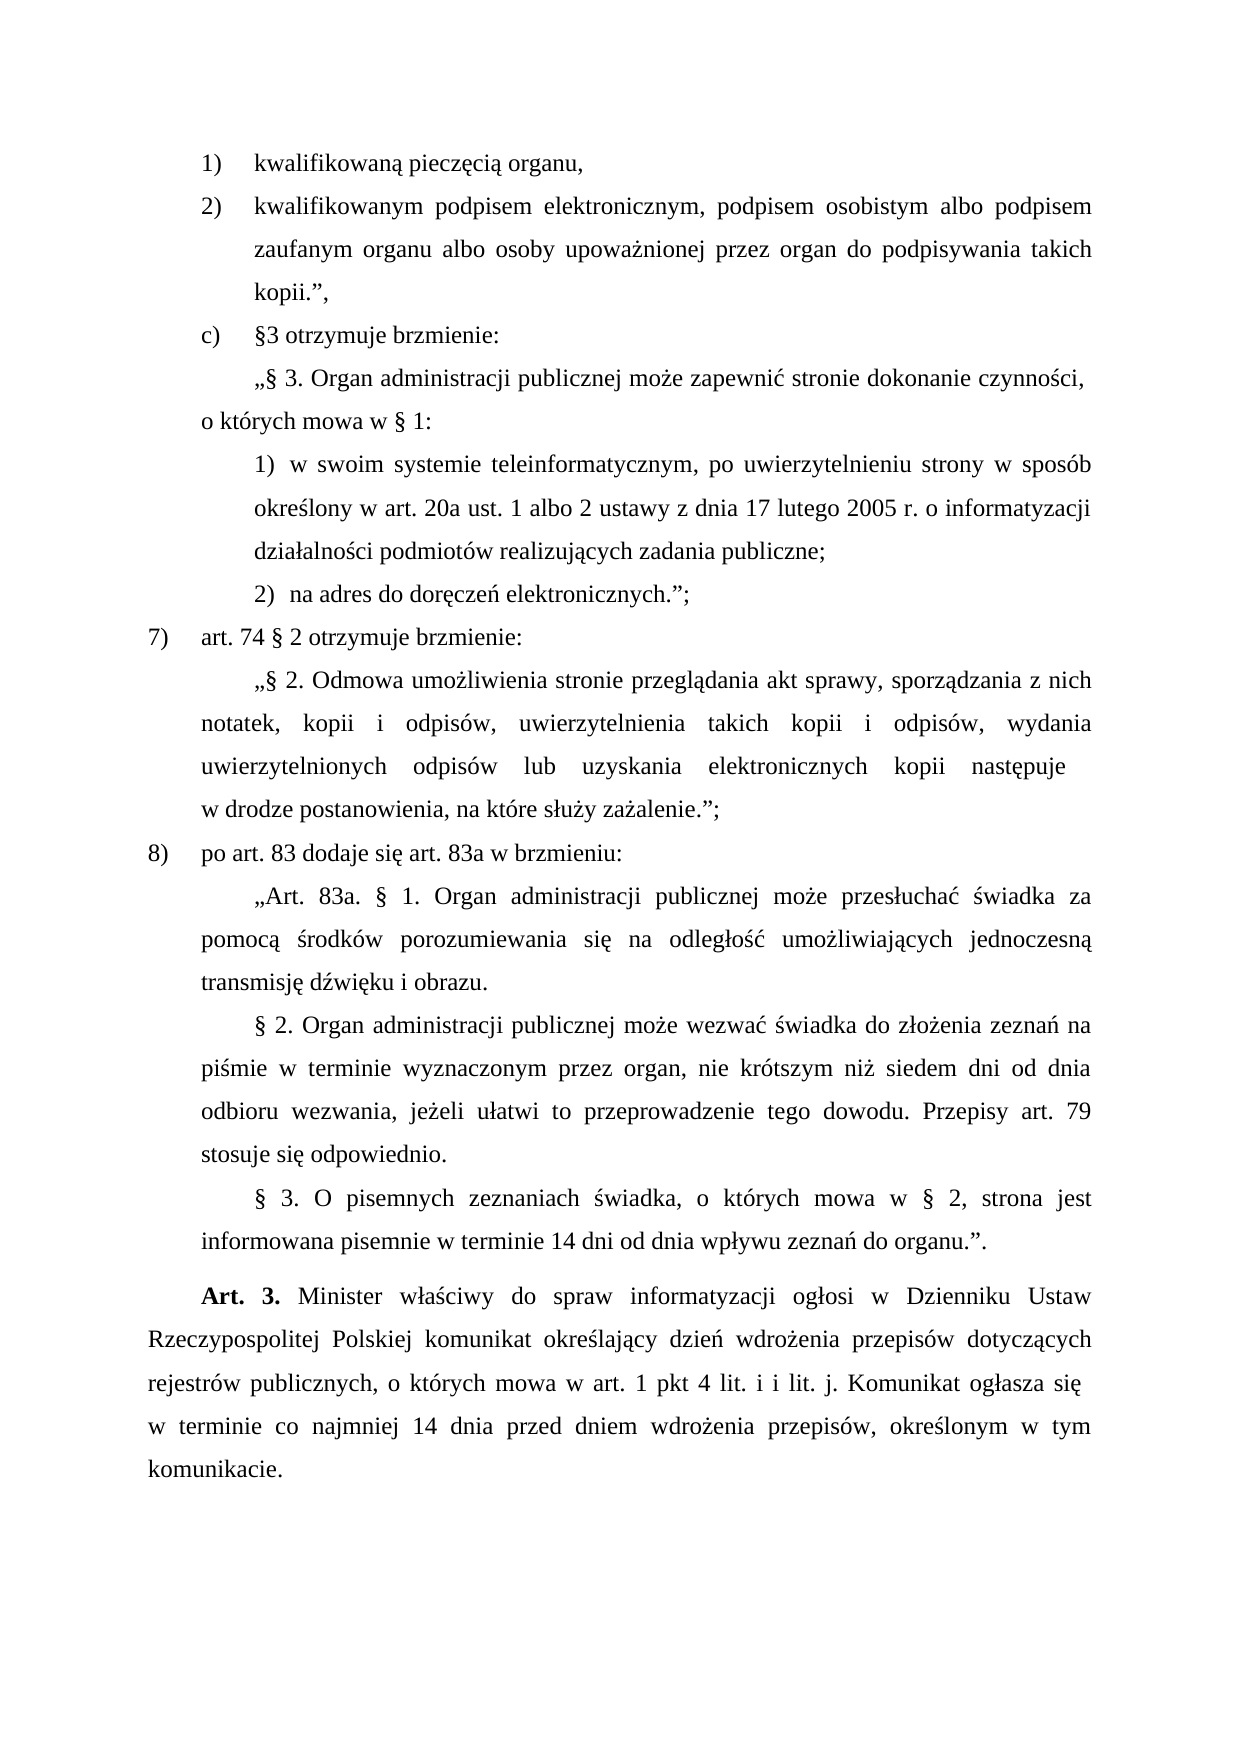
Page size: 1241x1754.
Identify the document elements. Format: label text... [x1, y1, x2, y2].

text 7) art. 74 § 2 otrzymuje brzmienie: [148, 622, 1093, 651]
text 1) w swoim systemie teleinformatycznym, po uwierzytelnieniu strony w sposób określony w art. 20a ust. 1 albo 2 ustawy z dnia 17 lutego 2005 r. o informatyzacji działalności podmiotów realizujących zadania publiczne; [254, 449, 1093, 564]
text Art. 3. Minister właściwy do spraw informatyzacji ogłosi w Dzienniku Ustaw Rzeczypospolitej Polskiej komunikat określający dzień wdrożenia przepisów dotyczących rejestrów publicznych, o których mowa w art. 1 pkt 4 lit. i i lit. j. Komunikat ogłasza się w terminie co najmniej 14 dnia przed dniem wdrożenia przepisów, określonym w tym komunikacie. [148, 1281, 1093, 1483]
text „§ 3. Organ administracji publicznej może zapewnić stronie dokonanie czynności, o których mowa w § 1: [201, 363, 1093, 435]
text 2) na adres do doręczeń elektronicznych.”; [254, 579, 1093, 608]
text 1) kwalifikowaną pieczęcią organu, [201, 148, 1093, 176]
text c) §3 otrzymuje brzmienie: [201, 320, 1093, 349]
text § 3. O pisemnych zeznaniach świadka, o których mowa w § 2, strona jest informowana pisemnie w terminie 14 dni od dnia wpływu zeznań do organu.”. [201, 1183, 1093, 1254]
text 8) po art. 83 dodaje się art. 83a w brzmieniu: [148, 838, 1093, 866]
text § 2. Organ administracji publicznej może wezwać świadka do złożenia zeznań na piśmie w terminie wyznaczonym przez organ, nie krótszym niż siedem dni od dnia odbioru wezwania, jeżeli ułatwi to przeprowadzenie tego dowodu. Przepisy art. 79 stosuje się odpowiednio. [201, 1010, 1093, 1168]
text 2) kwalifikowanym podpisem elektronicznym, podpisem osobistym albo podpisem zaufanym organu albo osoby upoważnionej przez organ do podpisywania takich kopii.”, [201, 191, 1093, 306]
text „Art. 83a. § 1. Organ administracji publicznej może przesłuchać świadka za pomocą środków porozumiewania się na odległość umożliwiających jednoczesną transmisję dźwięku i obrazu. [201, 881, 1093, 996]
text „§ 2. Odmowa umożliwienia stronie przeglądania akt sprawy, sporządzania z nich notatek, kopii i odpisów, uwierzytelnienia takich kopii i odpisów, wydania uwierzytelnionych odpisów lub uzyskania elektronicznych kopii następuje w drodze postanowienia, na które służy zażalenie.”; [201, 665, 1093, 823]
